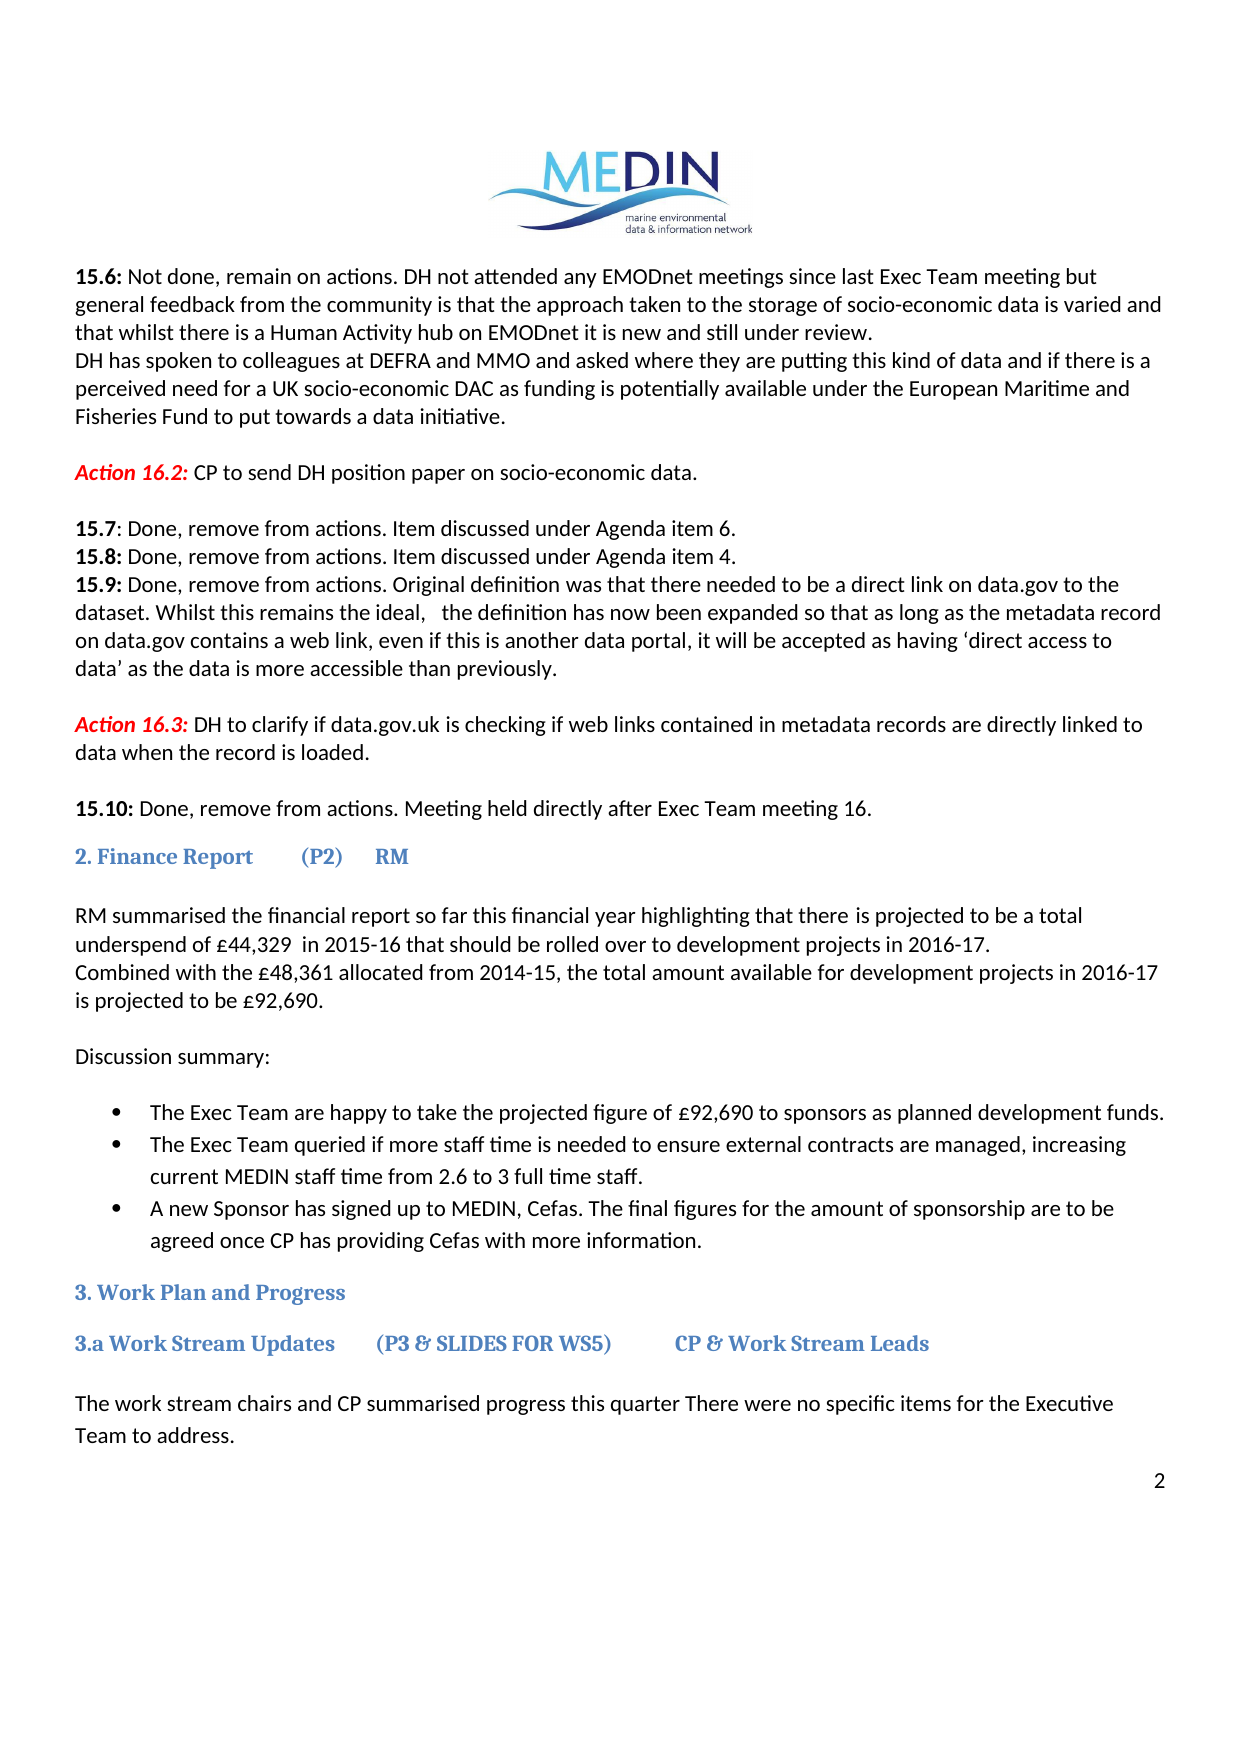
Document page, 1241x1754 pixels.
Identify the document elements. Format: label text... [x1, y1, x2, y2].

list The Exec Team queried if more staff time is needed to ensure external contracts are managed, increasing current MEDIN staff time from 2.6 to 3 full time staff. [112, 1130, 1165, 1190]
subtitle 3.a Work Stream Updates (P3 & SLIDES FOR WS5) CP & Work Stream Leads [75, 1331, 1165, 1357]
text Action 16.3: DH to clarify if data.gov.uk is checking if web links contained in metadata records are directly linked to data when the record is loaded. [75, 711, 1165, 767]
text 15.7: Done, remove from actions. Item discussed under Agenda item 6. [75, 514, 1165, 542]
text 15.10: Done, remove from actions. Meeting held directly after Exec Team meeting 16. [75, 794, 1165, 823]
text Action 16.2: CP to send DH position paper on socio-economic data. [75, 458, 1165, 486]
text DH has spoken to colleagues at DEFRA and MMO and asked where they are putting this kind of data and if there is a perceived need for a UK socio-economic DAC as funding is potentially available under the European Maritime and Fisheries Fund to put towards a data initiative. [75, 346, 1165, 430]
text 15.8: Done, remove from actions. Item discussed under Agenda item 4. [75, 542, 1165, 570]
picture [488, 150, 753, 238]
list A new Sponsor has signed up to MEDIN, Cefas. The final figures for the amount of sponsorship are to be agreed once CP has providing Cefas with more information. [112, 1194, 1165, 1254]
subtitle 2. Finance Report (P2) RM [75, 843, 1165, 870]
subtitle 3. Work Plan and Progress [75, 1279, 1165, 1306]
list The Exec Team are happy to take the projected figure of £92,690 to sponsors as planned development funds. [112, 1098, 1165, 1126]
text The work stream chairs and CP summarised progress this quarter There were no specific items for the Executive Team to address. [75, 1389, 1165, 1449]
text Combined with the £48,361 allocated from 2014-15, the total amount available for development projects in 2016-17 is projected to be £92,690. [75, 958, 1165, 1014]
text Discussion summary: [75, 1042, 1165, 1070]
text RM summarised the financial report so far this financial year highlighting that there is projected to be a total underspend of £44,329 in 2015-16 that should be rolled over to development projects in 2016-17. [75, 902, 1165, 958]
text 15.9: Done, remove from actions. Original definition was that there needed to be a direct link on data.gov to the dataset. Whilst this remains the ideal, the definition has now been expanded so that as long as the metadata record on data.gov contains a web link, even if this is another data portal, it will be accepted as having ‘direct access to data’ as the data is more accessible than previously. [75, 570, 1165, 682]
text 15.6: Not done, remain on actions. DH not attended any EMODnet meetings since last Exec Team meeting but general feedback from the community is that the approach taken to the storage of socio-economic data is varied and that whilst there is a Human Activity hub on EMODnet it is new and still under review. [75, 262, 1165, 346]
